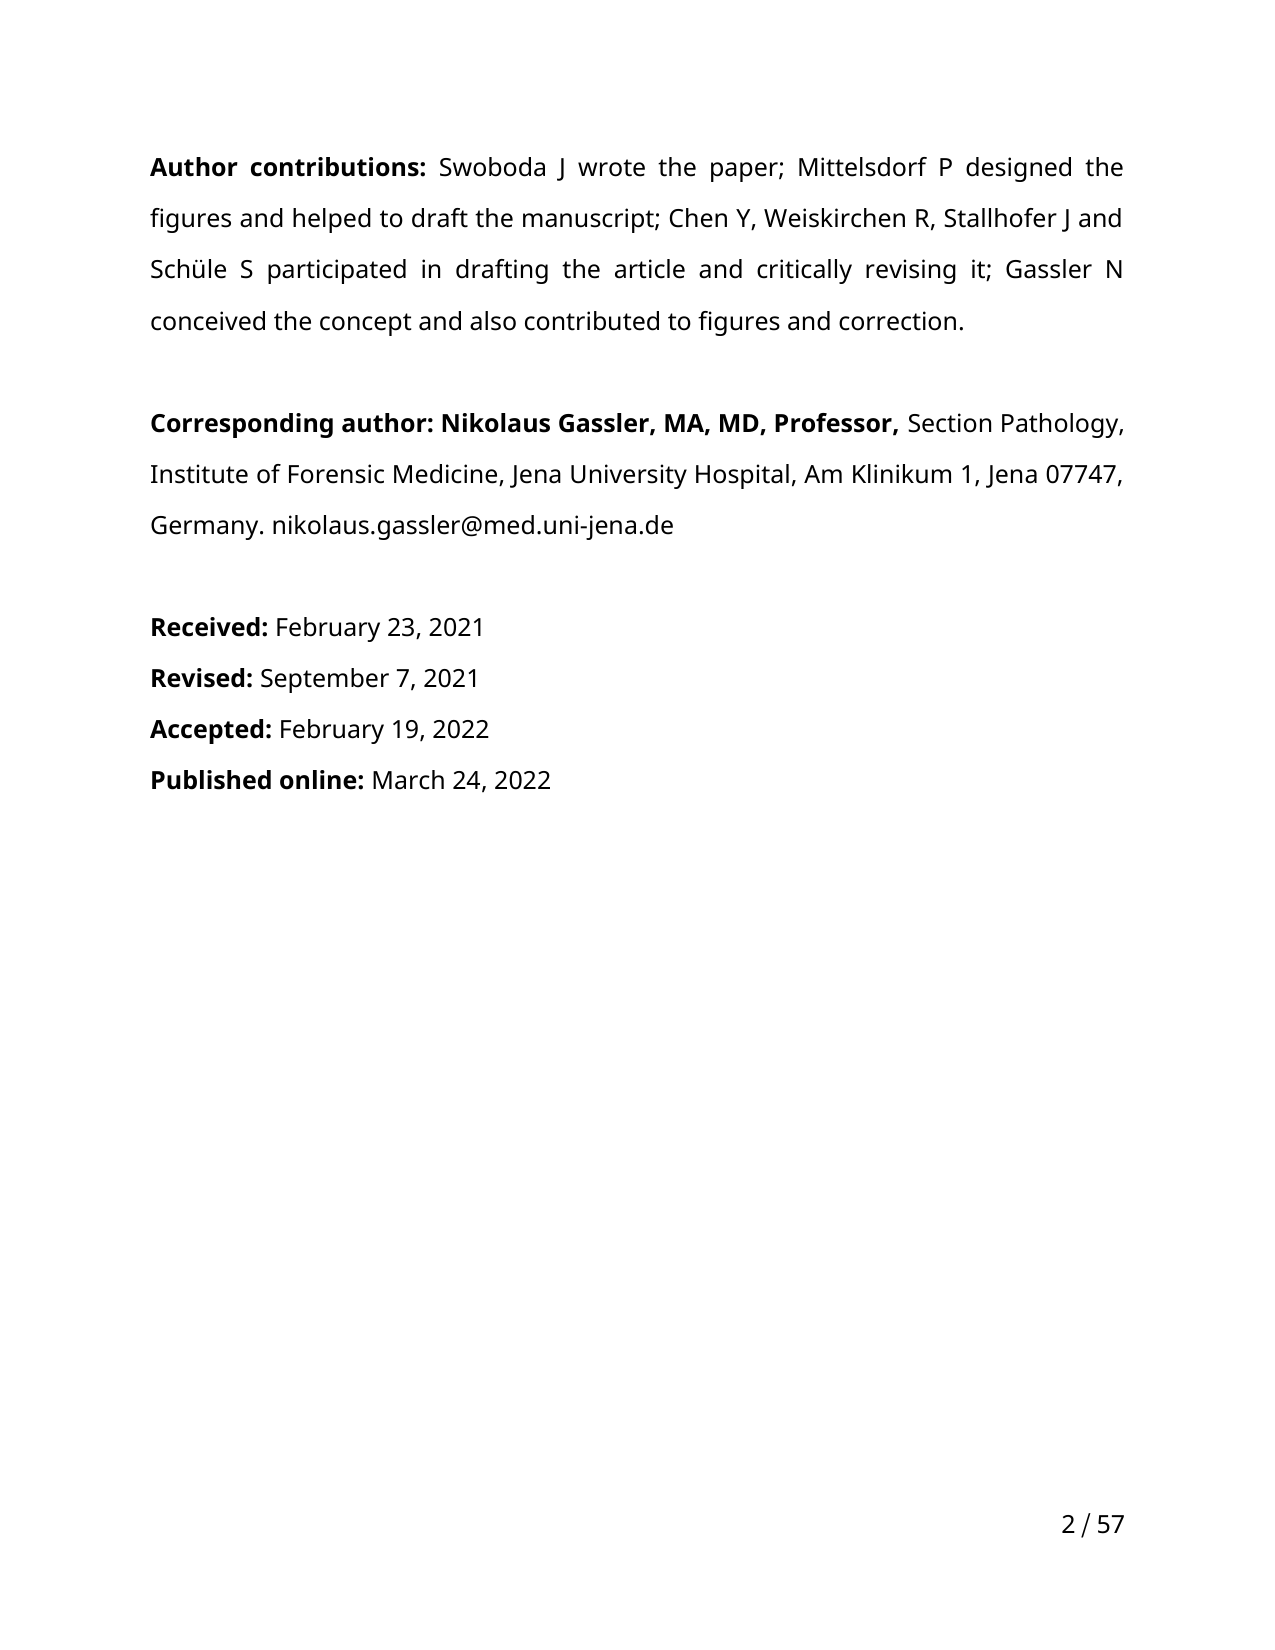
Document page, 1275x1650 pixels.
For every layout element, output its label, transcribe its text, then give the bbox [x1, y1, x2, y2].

text Published online: March 24, 2022 [150, 762, 1125, 797]
text Received: February 23, 2021 [150, 609, 1125, 643]
text Author contributions: Swoboda J wrote the paper; Mittelsdorf P designed the figures and helped to draft the manuscript; Chen Y, Weiskirchen R, Stallhofer J and Schüle S participated in drafting the article and critically revising it; Gassler N conceived the concept and also contributed to figures and correction. [150, 150, 1125, 337]
text Revised: September 7, 2021 [150, 660, 1125, 694]
text Accepted: February 19, 2022 [150, 711, 1125, 746]
text Corresponding author: Nikolaus Gassler, MA, MD, Professor, Section Pathology, Institute of Forensic Medicine, Jena University Hospital, Am Klinikum 1, Jena 07747, Germany. nikolaus.gassler@med.uni-jena.de [150, 405, 1125, 541]
